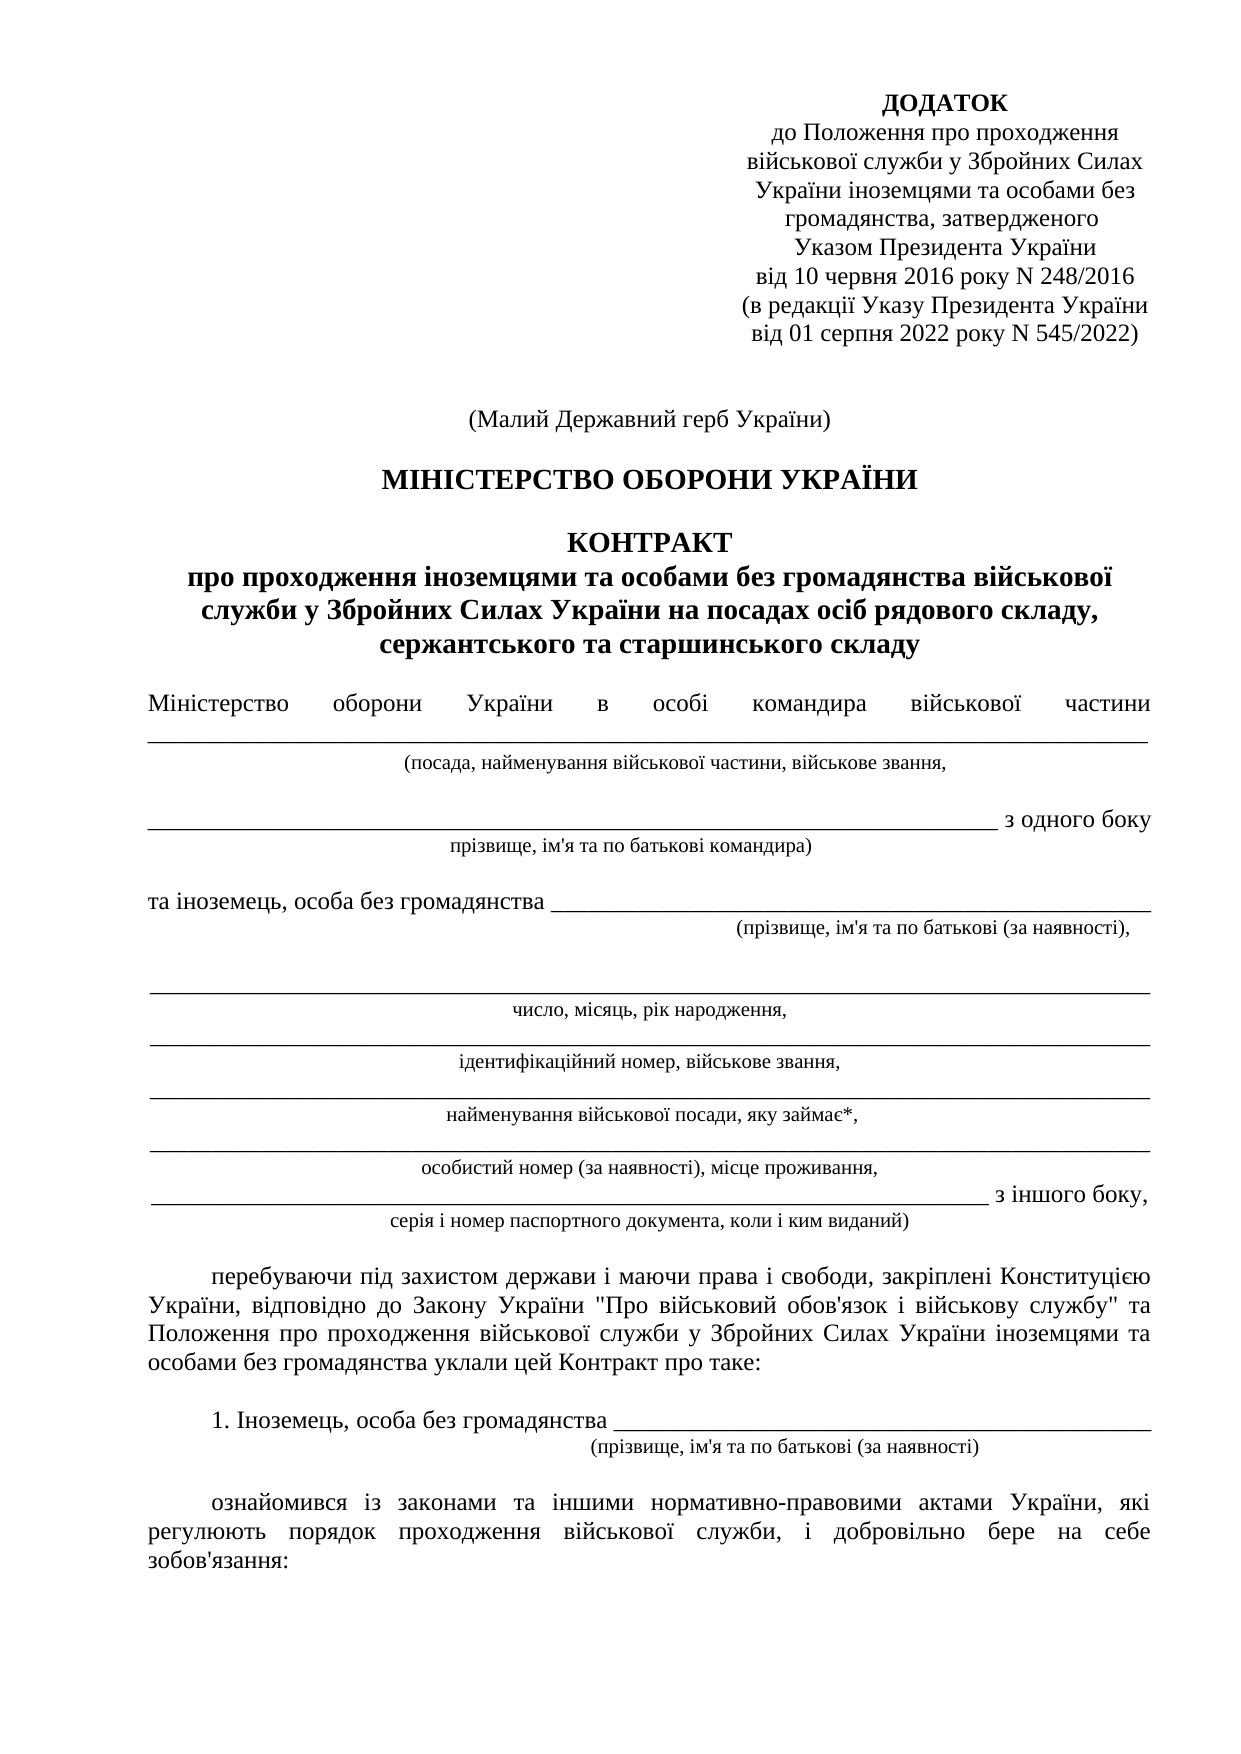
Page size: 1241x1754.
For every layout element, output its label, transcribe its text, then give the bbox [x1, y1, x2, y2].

text Міністерство оборони України в особі командира військової частини ________________________________________________________________________________ (посада, найменування військової частини, військове звання, [148, 688, 1152, 775]
text та іноземець, особа без громадянства ________________________________________________ (прізвище, ім'я та по батькові (за наявності), [148, 886, 1152, 939]
text ____________________________________________________________________ з одного боку прізвище, ім'я та по батькові командира) [148, 804, 1152, 857]
text ознайомився із законами та іншими нормативно-правовими актами України, які регулюють порядок проходження військової служби, і добровільно бере на себе зобов'язання: [148, 1487, 1152, 1573]
text КОНТРАКТ про проходження іноземцями та особами без громадянства військової служби у Збройних Силах України на посадах осіб рядового складу, сержантського та старшинського складу [148, 525, 1152, 659]
text (Малий Державний герб України) [148, 404, 1152, 433]
text ДОДАТОК до Положення про проходження військової служби у Збройних Силах України іноземцями та особами без громадянства, затвердженого Указом Президента України від 10 червня 2016 року N 248/2016 (в редакції Указу Президента України від 01 серпня 2022 року N 545/2022) [738, 88, 1152, 375]
text 1. Іноземець, особа без громадянства ___________________________________________ (прізвище, ім'я та по батькові (за наявності) [148, 1405, 1152, 1458]
text перебуваючи під захистом держави і маючи права і свободи, закріплені Конституцією України, відповідно до Закону України "Про військовий обов'язок і військову службу" та Положення про проходження військової служби у Збройних Силах України іноземцями та особами без громадянства уклали цей Контракт про таке: [148, 1261, 1152, 1376]
text МІНІСТЕРСТВО ОБОРОНИ УКРАЇНИ [148, 462, 1152, 496]
text ________________________________________________________________________________ число, місяць, рік народження, ________________________________________________________________________________ ідентифікаційний номер, військове звання, ________________________________________________________________________________ найменування військової посади, яку займає*, ________________________________________________________________________________ особистий номер (за наявності), місце проживання, ___________________________________________________________________ з іншого боку, серія і номер паспортного документа, коли і ким виданий) [148, 968, 1152, 1232]
